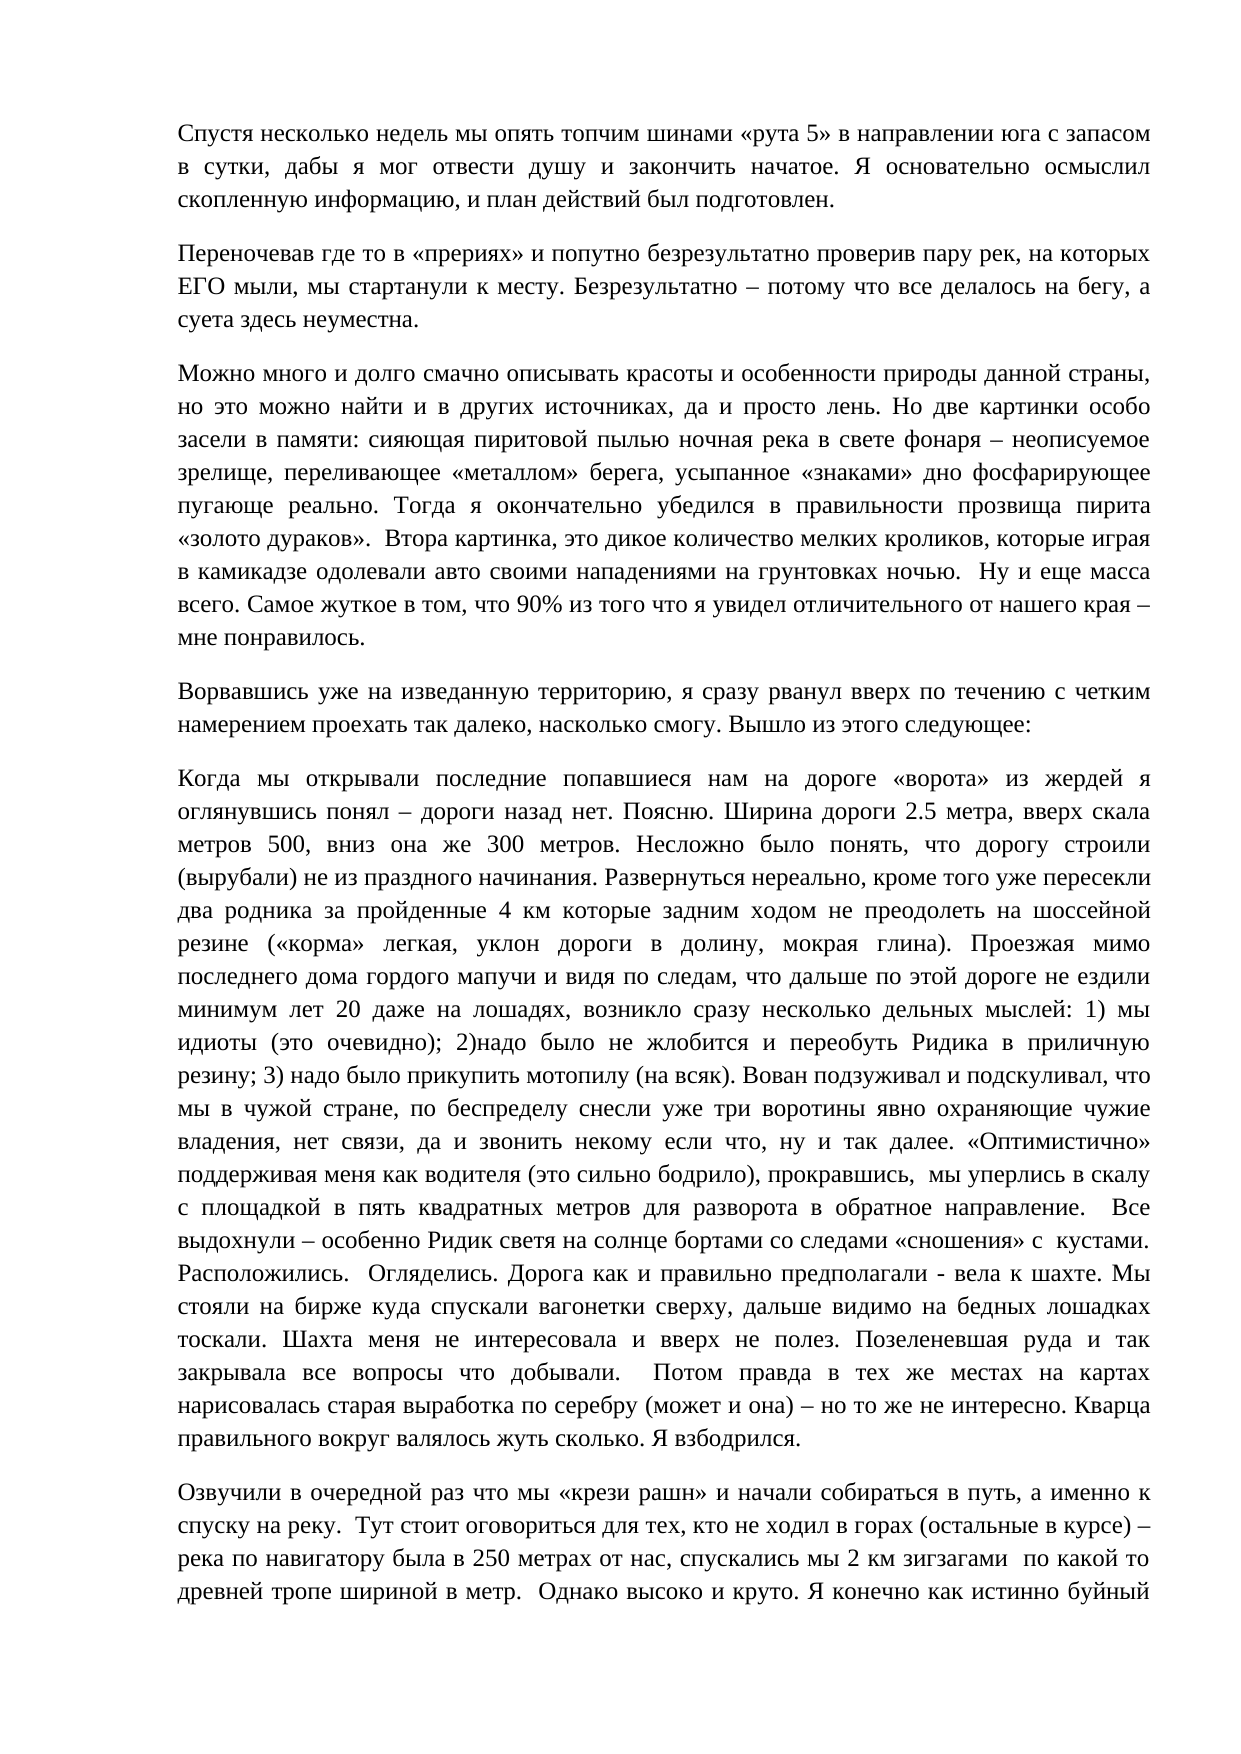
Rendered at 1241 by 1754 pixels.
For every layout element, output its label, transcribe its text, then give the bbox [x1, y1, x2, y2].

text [177, 1477, 1152, 1605]
text Спустя несколько недель мы опять топчим шинами «рута 5» в направлении юга с запасом в сутки, дабы я мог отвести душу и закончить начатое. Я основательно осмыслил скопленную информацию, и план действий был подготовлен. [177, 118, 1152, 213]
text Ворвавшись уже на изведанную территорию, я сразу рванул вверх по течению с четким намерением проехать так далеко, насколько смогу. Вышло из этого следующее: [177, 676, 1152, 738]
text Когда мы открывали последние попавшиеся нам на дороге «ворота» из жердей я оглянувшись понял – дороги назад нет. Поясню. Ширина дороги 2.5 метра, вверх скала метров 500, вниз она же 300 метров. Несложно было понять, что дорогу строили (вырубали) не из праздного начинания. Развернуться нереально, кроме того уже пересекли два родника за пройденные 4 км которые задним ходом не преодолеть на шоссейной резине («корма» легкая, уклон дороги в долину, мокрая глина). Проезжая мимо последнего дома гордого мапучи и видя по следам, что дальше по этой дороге не ездили минимум лет 20 даже на лошадях, возникло сразу несколько дельных мыслей: 1) мы идиоты (это очевидно); 2)надо было не жлобится и переобуть Ридика в приличную резину; 3) надо было прикупить мотопилу (на всяк). Вован подзуживал и подскуливал, что мы в чужой стране, по беспределу снесли уже три воротины явно охраняющие чужие владения, нет связи, да и звонить некому если что, ну и так далее. «Оптимистично» поддерживая меня как водителя (это сильно бодрило), прокравшись, мы уперлись в скалу с площадкой в пять квадратных метров для разворота в обратное направление. Все выдохнули – особенно Ридик светя на солнце бортами со следами «сношения» с кустами. Расположились. Огляделись. Дорога как и правильно предполагали - вела к шахте. Мы стояли на бирже куда спускали вагонетки сверху, дальше видимо на бедных лошадках тоскали. Шахта меня не интересовала и вверх не полез. Позеленевшая руда и так закрывала все вопросы что добывали. Потом правда в тех же местах на картах нарисовалась старая выработка по серебру (может и она) – но то же не интересно. Кварца правильного вокруг валялось жуть сколько. Я взбодрился. [177, 763, 1152, 1452]
text Переночевав где то в «прериях» и попутно безрезультатно проверив пару рек, на которых ЕГО мыли, мы стартанули к месту. Безрезультатно – потому что все делалось на бегу, а суета здесь неуместна. [177, 238, 1152, 333]
text Можно много и долго смачно описывать красоты и особенности природы данной страны, но это можно найти и в других источниках, да и просто лень. Но две картинки особо засели в памяти: сияющая пиритовой пылью ночная река в свете фонаря – неописуемое зрелище, переливающее «металлом» берега, усыпанное «знаками» дно фосфарирующее пугающе реально. Тогда я окончательно убедился в правильности прозвища пирита «золото дураков». Втора картинка, это дикое количество мелких кроликов, которые играя в камикадзе одолевали авто своими нападениями на грунтовках ночью. Ну и еще масса всего. Самое жуткое в том, что 90% из того что я увидел отличительного от нашего края – мне понравилось. [177, 358, 1152, 651]
